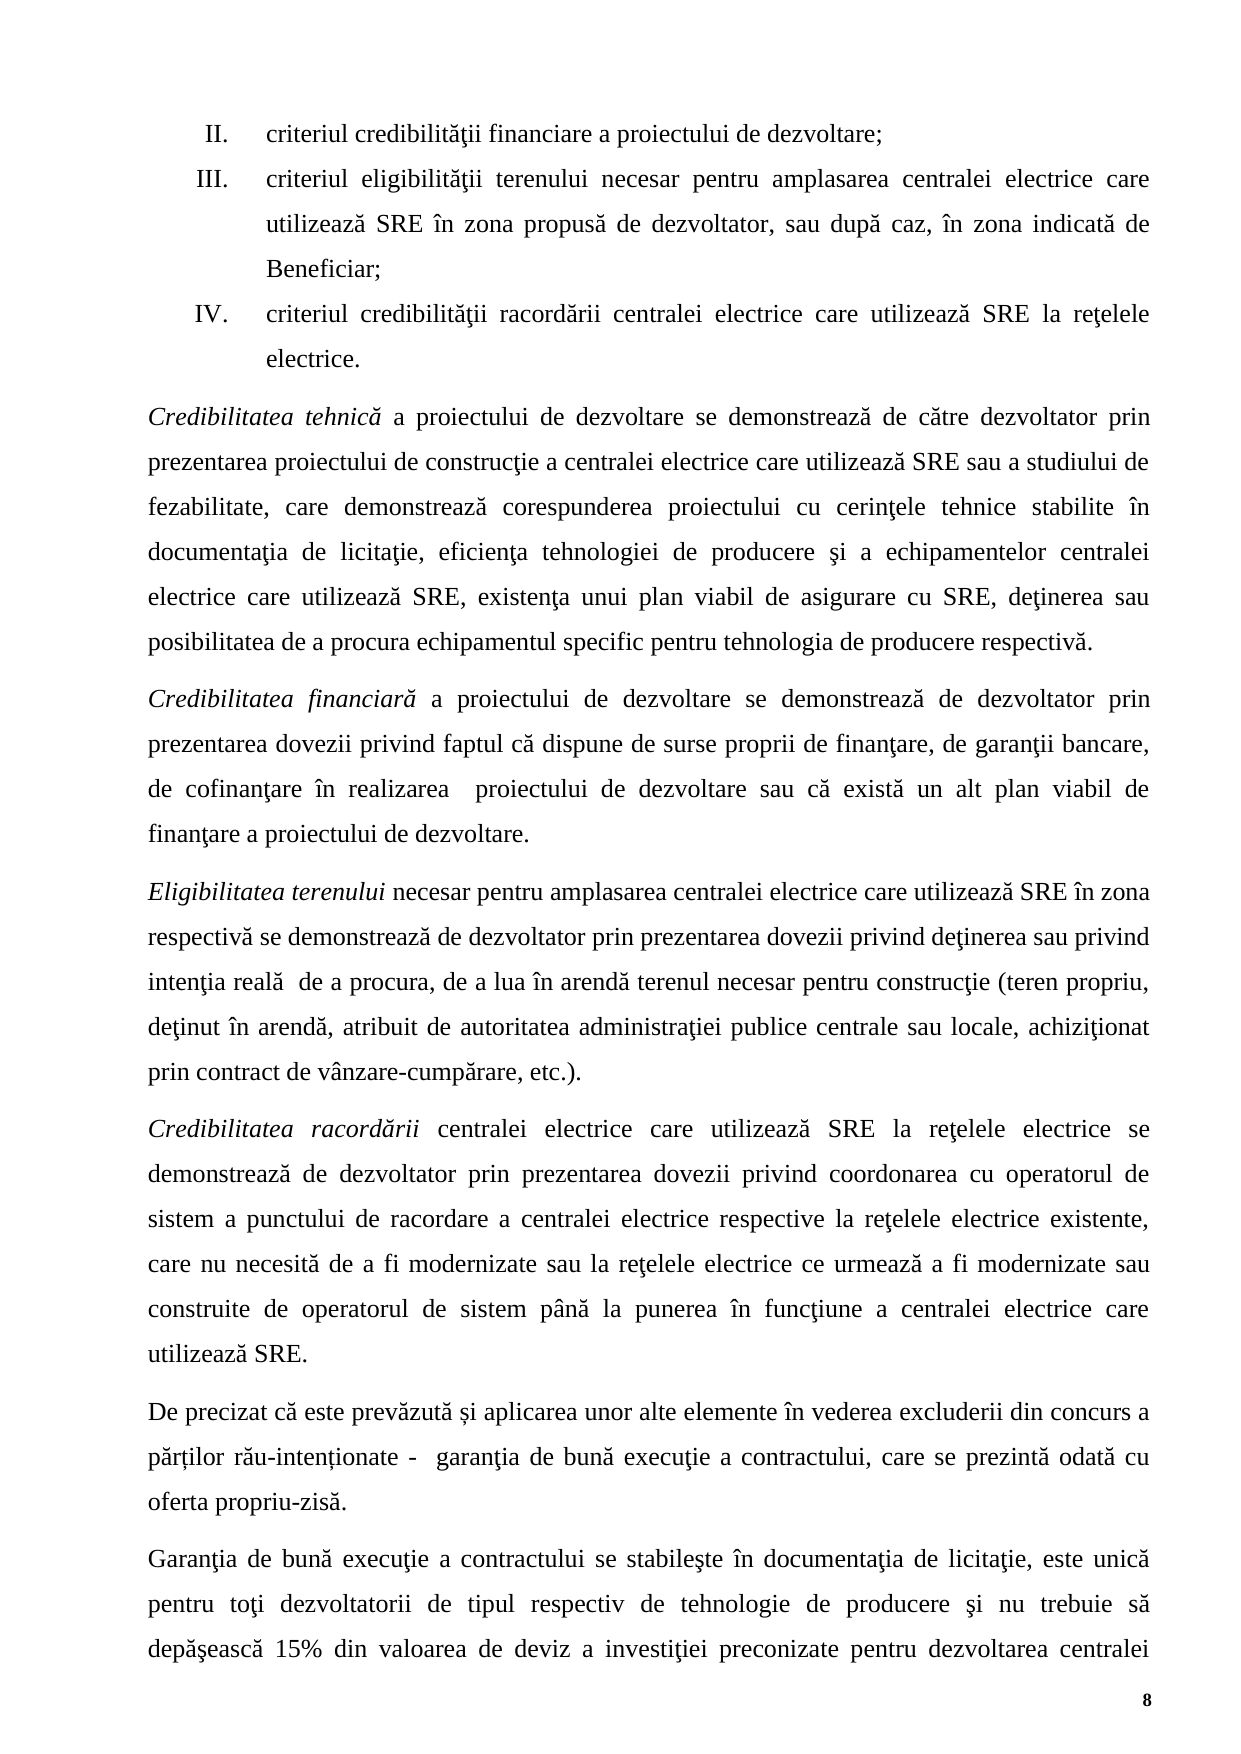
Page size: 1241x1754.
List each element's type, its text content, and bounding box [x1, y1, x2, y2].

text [148, 1543, 1152, 1663]
list criteriul credibilităţii financiare a proiectului de dezvoltare; [228, 118, 1152, 148]
list criteriul credibilităţii racordării centralei electrice care utilizează SRE la reţelele electrice. [228, 298, 1152, 373]
list criteriul eligibilităţii terenului necesar pentru amplasarea centralei electrice care utilizează SRE în zona propusă de dezvoltator, sau după caz, în zona indicată de Beneficiar; [228, 163, 1152, 283]
text De precizat că este prevăzută și aplicarea unor alte elemente în vederea excluderii din concurs a părților rău-intenționate - garanţia de bună execuţie a contractului, care se prezintă odată cu oferta propriu-zisă. [148, 1396, 1152, 1516]
text Credibilitatea racordării centralei electrice care utilizează SRE la reţelele electrice se demonstrează de dezvoltator prin prezentarea dovezii privind coordonarea cu operatorul de sistem a punctului de racordare a centralei electrice respective la reţelele electrice existente, care nu necesită de a fi modernizate sau la reţelele electrice ce urmează a fi modernizate sau construite de operatorul de sistem până la punerea în funcţiune a centralei electrice care utilizează SRE. [148, 1113, 1152, 1368]
text Credibilitatea financiară a proiectului de dezvoltare se demonstrează de dezvoltator prin prezentarea dovezii privind faptul că dispune de surse proprii de finanţare, de garanţii bancare, de cofinanţare în realizarea proiectului de dezvoltare sau că există un alt plan viabil de finanţare a proiectului de dezvoltare. [148, 683, 1152, 848]
text Eligibilitatea terenului necesar pentru amplasarea centralei electrice care utilizează SRE în zona respectivă se demonstrează de dezvoltator prin prezentarea dovezii privind deţinerea sau privind intenţia reală de a procura, de a lua în arendă terenul necesar pentru construcţie (teren propriu, deţinut în arendă, atribuit de autoritatea administraţiei publice centrale sau locale, achiziţionat prin contract de vânzare-cumpărare, etc.). [148, 876, 1152, 1086]
text Credibilitatea tehnică a proiectului de dezvoltare se demonstrează de către dezvoltator prin prezentarea proiectului de construcţie a centralei electrice care utilizează SRE sau a studiului de fezabilitate, care demonstrează corespunderea proiectului cu cerinţele tehnice stabilite în documentaţia de licitaţie, eficienţa tehnologiei de producere şi a echipamentelor centralei electrice care utilizează SRE, existenţa unui plan viabil de asigurare cu SRE, deţinerea sau posibilitatea de a procura echipamentul specific pentru tehnologia de producere respectivă. [148, 401, 1152, 656]
